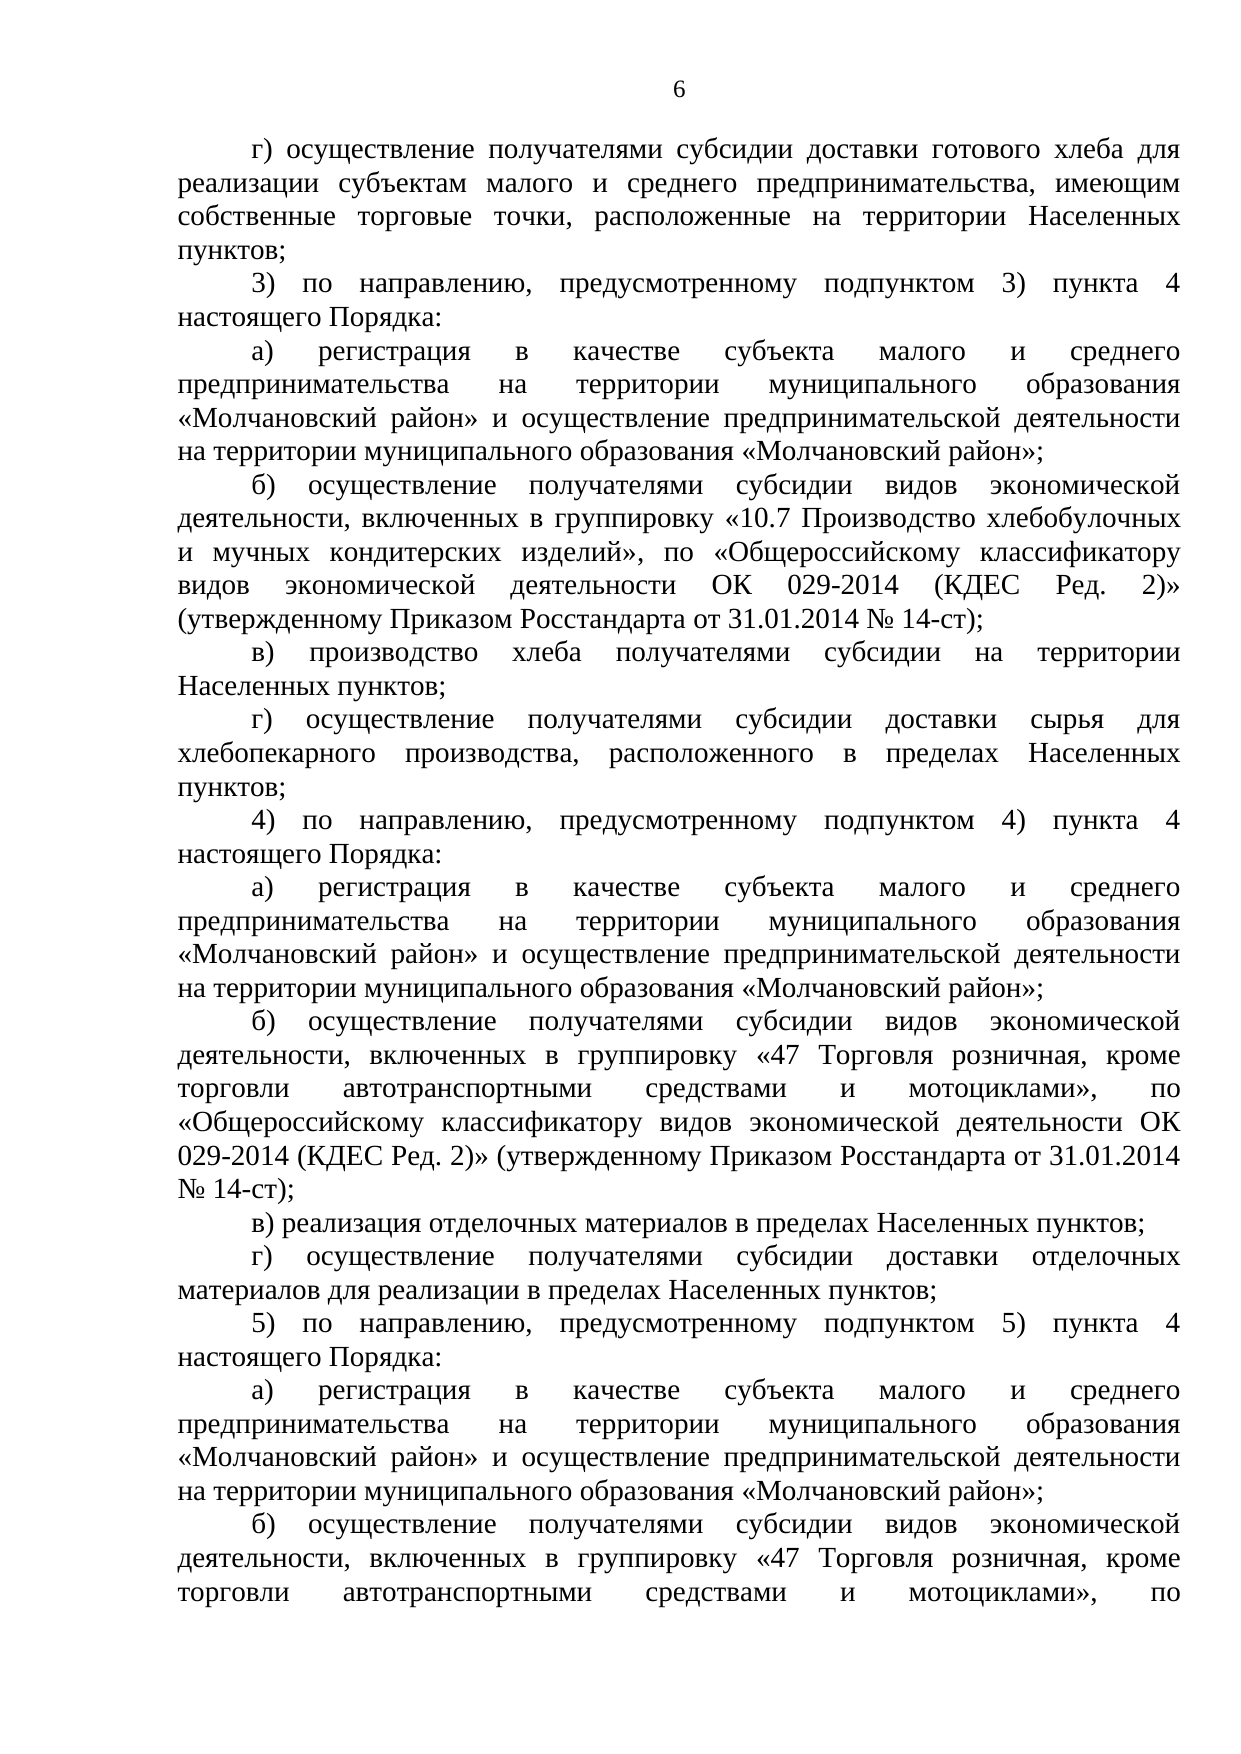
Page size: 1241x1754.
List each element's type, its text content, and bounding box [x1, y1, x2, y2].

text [177, 1507, 1181, 1607]
text 3) по направлению, предусмотренному подпунктом 3) пункта 4 настоящего Порядка: [177, 266, 1181, 333]
text 5) по направлению, предусмотренному подпунктом 5) пункта 4 настоящего Порядка: [177, 1305, 1181, 1372]
text в) производство хлеба получателями субсидии на территории Населенных пунктов; [177, 634, 1181, 702]
text г) осуществление получателями субсидии доставки сырья для хлебопекарного производства, расположенного в пределах Населенных пунктов; [177, 702, 1181, 802]
text в) реализация отделочных материалов в пределах Населенных пунктов; [177, 1205, 1181, 1238]
text г) осуществление получателями субсидии доставки отделочных материалов для реализации в пределах Населенных пунктов; [177, 1238, 1181, 1305]
text 4) по направлению, предусмотренному подпунктом 4) пункта 4 настоящего Порядка: [177, 802, 1181, 869]
text г) осуществление получателями субсидии доставки готового хлеба для реализации субъектам малого и среднего предпринимательства, имеющим собственные торговые точки, расположенные на территории Населенных пунктов; [177, 131, 1181, 266]
